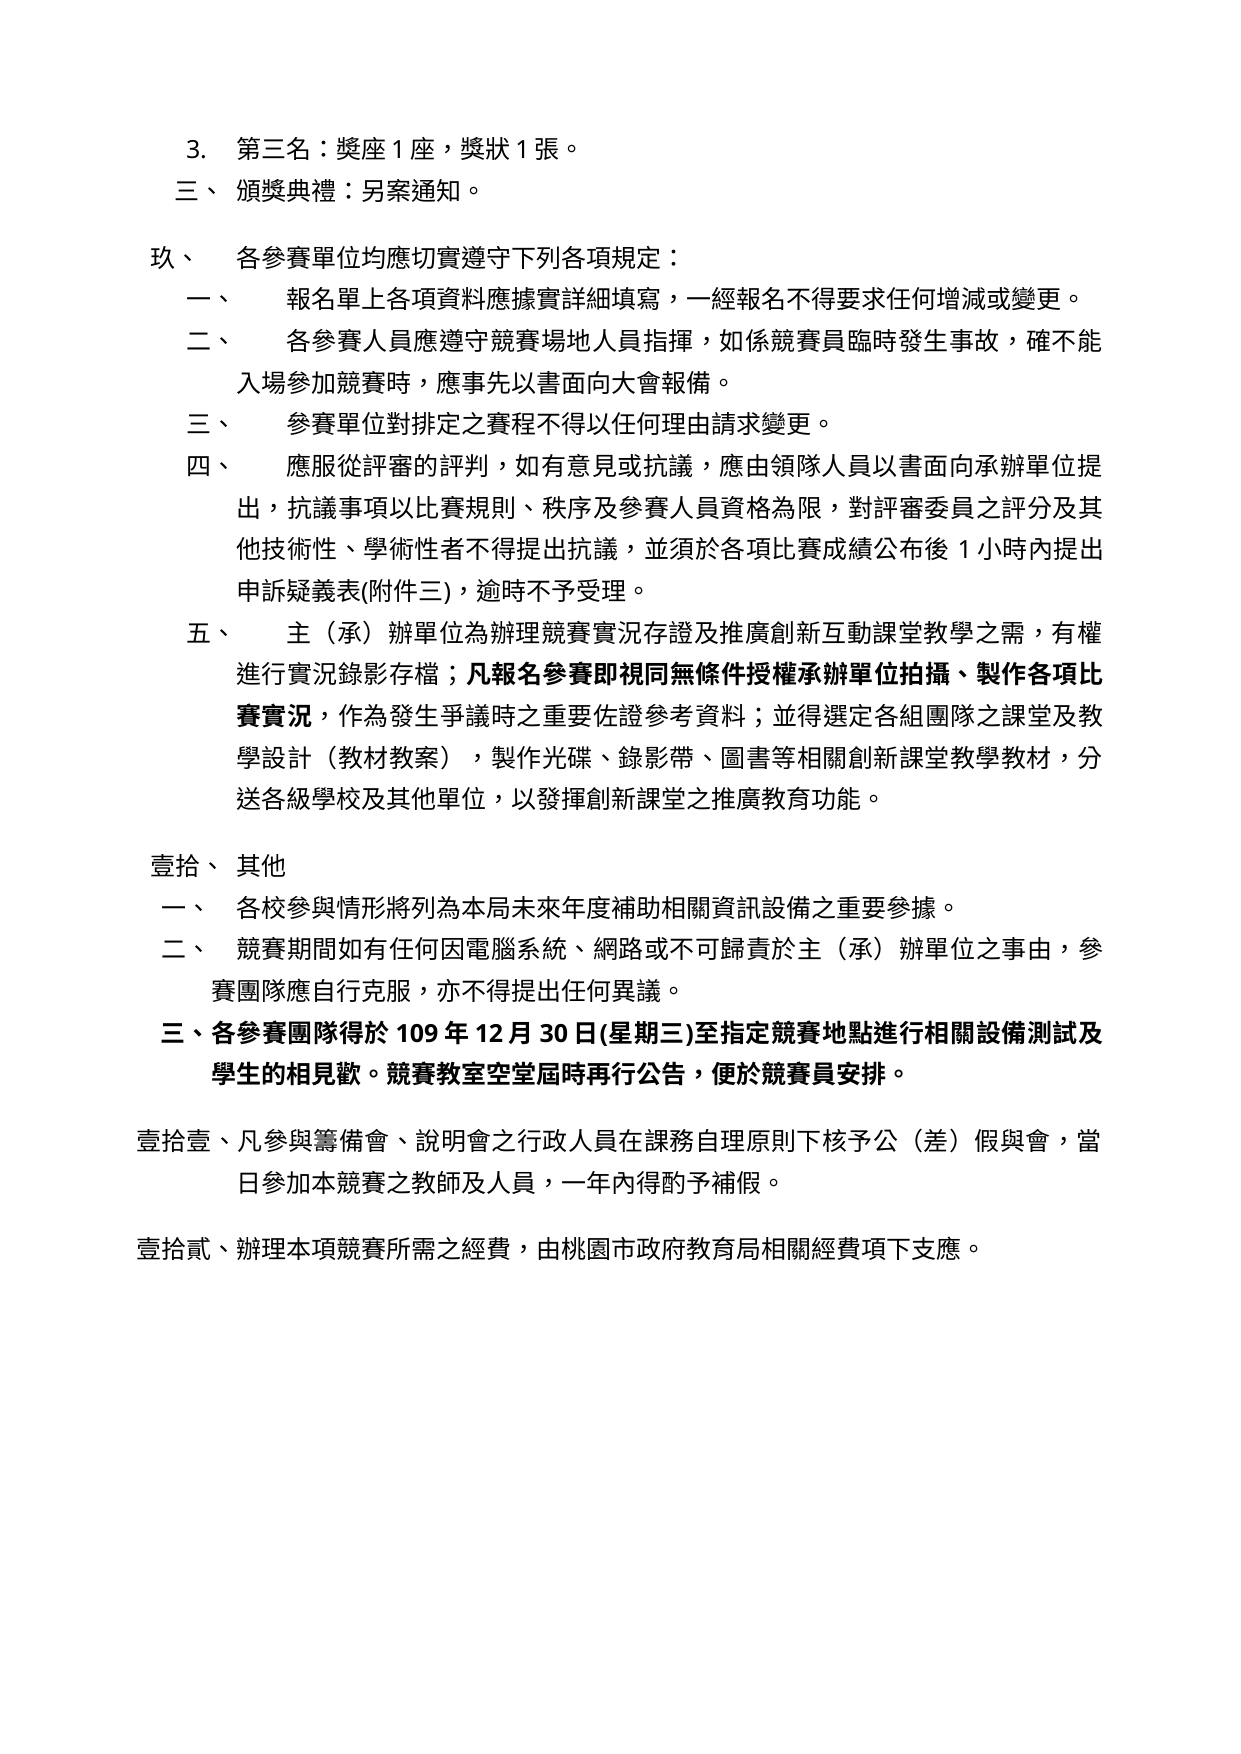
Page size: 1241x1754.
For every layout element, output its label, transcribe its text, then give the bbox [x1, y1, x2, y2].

text 壹拾壹、凡參與籌備會、說明會之行政人員在課務自理原則下核予公（差）假與會，當日參加本競賽之教師及人員，一年內得酌予補假。 [136, 1119, 1104, 1202]
list 各參賽團隊得於109年12月30日(星期三)至指定競賽地點進行相關設備測試及學生的相見歡。競賽教室空堂屆時再行公告，便於競賽員安排。 [161, 1010, 1104, 1094]
list 頒獎典禮：另案通知。 [174, 169, 1104, 210]
list 各參賽單位均應切實遵守下列各項規定： [151, 235, 1104, 277]
list 競賽期間如有任何因電腦系統、網路或不可歸責於主（承）辦單位之事由，參賽團隊應自行克服，亦不得提出任何異議。 [161, 927, 1104, 1010]
list 主（承）辦單位為辦理競賽實況存證及推廣創新互動課堂教學之需，有權進行實況錄影存檔；凡報名參賽即視同無條件授權承辦單位拍攝、製作各項比賽實況，作為發生爭議時之重要佐證參考資料；並得選定各組團隊之課堂及教學設計（教材教案），製作光碟、錄影帶、圖書等相關創新課堂教學教材，分送各級學校及其他單位，以發揮創新課堂之推廣教育功能。 [186, 610, 1104, 819]
list 第三名：奬座1座，獎狀1張。 [186, 127, 1104, 169]
list 各校參與情形將列為本局未來年度補助相關資訊設備之重要參據。 [161, 885, 1104, 927]
text 壹拾貳、辦理本項競賽所需之經費，由桃園市政府教育局相關經費項下支應。 [136, 1227, 1104, 1269]
list 其他 [151, 844, 1104, 885]
list 各參賽人員應遵守競賽場地人員指揮，如係競賽員臨時發生事故，確不能入場參加競賽時，應事先以書面向大會報備。 [186, 319, 1104, 402]
list 應服從評審的評判，如有意見或抗議，應由領隊人員以書面向承辦單位提出，抗議事項以比賽規則、秩序及參賽人員資格為限，對評審委員之評分及其他技術性、學術性者不得提出抗議，並須於各項比賽成績公布後1小時內提出申訴疑義表(附件三)，逾時不予受理。 [186, 444, 1104, 610]
list 報名單上各項資料應據實詳細填寫，一經報名不得要求任何增減或變更。 [186, 277, 1104, 319]
list 參賽單位對排定之賽程不得以任何理由請求變更。 [186, 402, 1104, 444]
